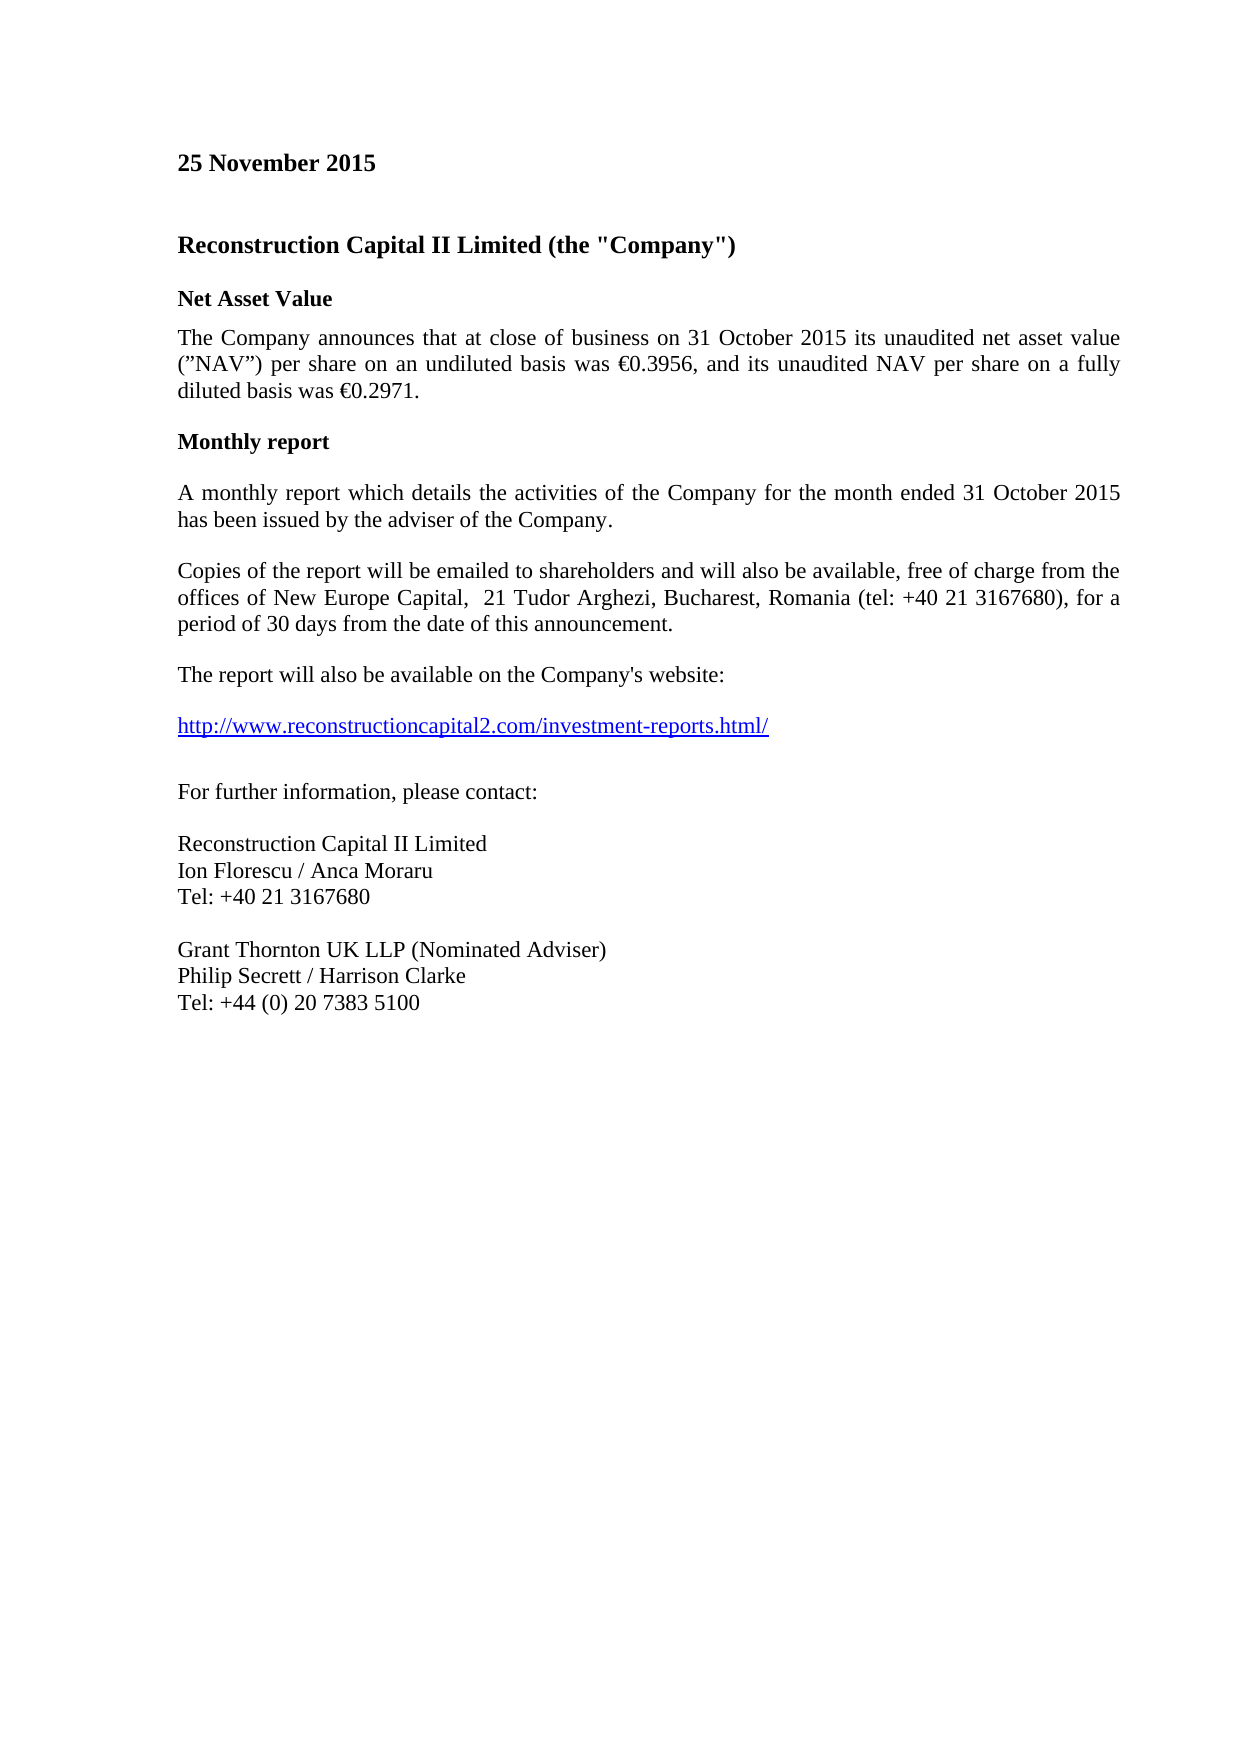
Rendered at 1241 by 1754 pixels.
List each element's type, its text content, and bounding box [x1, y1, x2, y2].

text Reconstruction Capital II Limited [177, 831, 1122, 857]
text 25 November 2015 [177, 148, 1122, 176]
text Tel: +44 (0) 20 7383 5100 [177, 989, 1122, 1015]
text Monthly report [177, 428, 1122, 454]
text Copies of the report will be emailed to shareholders and will also be available, free of charge from the offices of New Europe Capital, 21 Tudor Arghezi, Bucharest, Romania (tel: +40 21 3167680), for a period of 30 days from the date of this announcement. [177, 557, 1122, 636]
text The report will also be available on the Company's website: [177, 661, 1122, 688]
text Ion Florescu / Anca Moraru [177, 857, 1122, 883]
text http://www.reconstructioncapital2.com/investment-reports.html/ [177, 713, 1122, 739]
text Grant Thornton UK LLP (Nominated Adviser) [177, 936, 1122, 962]
text Reconstruction Capital II Limited (the "Company") [177, 230, 1122, 259]
text Tel: +40 21 3167680 [177, 883, 1122, 909]
text A monthly report which details the activities of the Company for the month ended 31 October 2015 has been issued by the adviser of the Company. [177, 479, 1122, 532]
text Philip Secrett / Harrison Clarke [177, 962, 1122, 989]
text For further information, please contact: [177, 778, 1122, 804]
text Net Asset Value [177, 285, 1122, 312]
text The Company announces that at close of business on 31 October 2015 its unaudited net asset value (”NAV”) per share on an undiluted basis was €0.3956, and its unaudited NAV per share on a fully diluted basis was €0.2971. [177, 324, 1122, 403]
